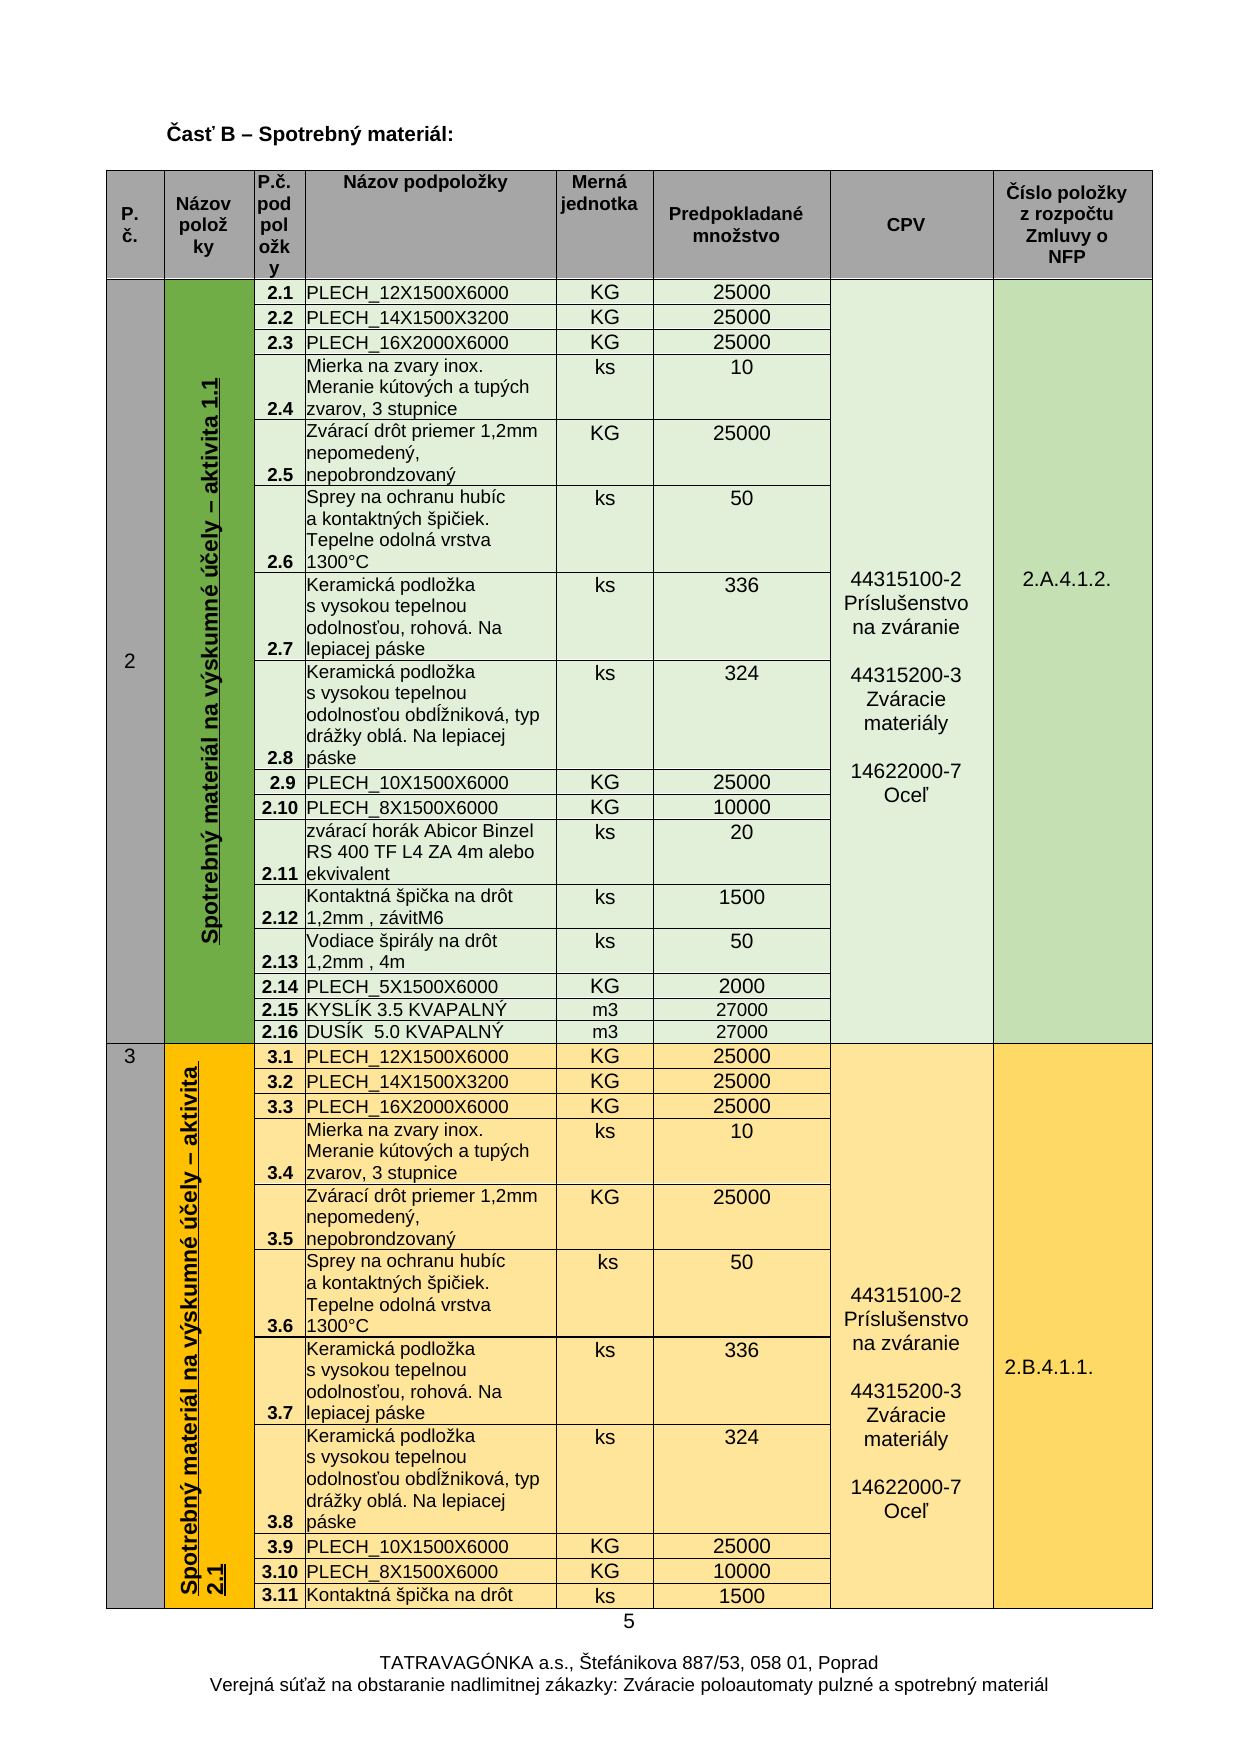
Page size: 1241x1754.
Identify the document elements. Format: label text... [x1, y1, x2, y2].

table_cell ks [557, 661, 653, 768]
table_cell 3.8 [255, 1425, 305, 1533]
table_cell 2.3 [255, 330, 305, 353]
table_cell PLECH_12X1500X6000 [306, 1044, 556, 1068]
table_cell 20 [654, 820, 830, 884]
table_cell m3 [557, 1021, 653, 1043]
table_cell 2.16 [255, 1021, 305, 1043]
table_cell 25000 [654, 1044, 830, 1068]
table_cell KG [557, 280, 653, 303]
table_cell m3 [557, 999, 653, 1020]
table_cell ks [557, 820, 653, 884]
table_cell 10 [654, 355, 830, 419]
table_cell ks [557, 355, 653, 419]
table_cell 27000 [654, 999, 830, 1020]
table_cell ks [557, 1338, 653, 1424]
table_cell 324 [654, 661, 830, 768]
table_cell 324 [654, 1425, 830, 1533]
table_cell KG [557, 795, 653, 818]
table_cell 2 [107, 280, 164, 1043]
table_cell KG [557, 1069, 653, 1093]
table_cell 2.8 [255, 661, 305, 768]
table_header P.č. [107, 171, 164, 278]
table_cell DUSÍK 5.0 KVAPALNÝ [306, 1021, 556, 1043]
table_cell KYSLÍK 3.5 KVAPALNÝ [306, 999, 556, 1020]
table_header Merná jednotka [557, 171, 653, 278]
table_cell ks [557, 573, 653, 659]
table_cell 2.2 [255, 305, 305, 328]
table_cell 10000 [654, 795, 830, 818]
table_cell zvárací horák Abicor Binzel RS 400 TF L4 ZA 4m alebo ekvivalent [306, 820, 556, 884]
table_cell ks [557, 1119, 653, 1183]
table_cell Vodiace špirály na drôt 1,2mm , 4m [306, 929, 556, 972]
table_cell Keramická podložka s vysokou tepelnou odolnosťou, rohová. Na lepiacej páske [306, 1338, 556, 1424]
table_cell 2.12 [255, 885, 305, 928]
table_cell KG [557, 1185, 653, 1249]
table_cell 3.4 [255, 1119, 305, 1183]
table_cell 2.B.4.1.1. [994, 1044, 1152, 1608]
table_cell 2.10 [255, 795, 305, 818]
table_header CPV [831, 171, 993, 278]
table_cell 2.13 [255, 929, 305, 972]
table_cell Spotrebný materiál na výskumné účely – aktivita 1.1 [165, 280, 254, 1043]
table_cell Keramická podložka s vysokou tepelnou odolnosťou obdĺžniková, typ drážky oblá. Na lepiacej páske [306, 1425, 556, 1533]
table_cell 3.7 [255, 1338, 305, 1424]
table_cell 2.15 [255, 999, 305, 1020]
table_cell 3.5 [255, 1185, 305, 1249]
table_header Číslo položky z rozpočtu Zmluvy o NFP [994, 171, 1152, 278]
table_cell 25000 [654, 770, 830, 793]
table_cell 44315100-2 Príslušenstvo na zváranie 44315200-3 Zváracie materiály 14622000-7 Oceľ [831, 1044, 993, 1608]
table_cell KG [557, 1094, 653, 1118]
table_cell 25000 [654, 1185, 830, 1249]
table_cell KG [557, 330, 653, 353]
table_cell 2.A.4.1.2. [994, 280, 1152, 1043]
table_cell 3.10 [255, 1559, 305, 1583]
table_cell 2.4 [255, 355, 305, 419]
table_cell 44315100-2 Príslušenstvo na zváranie 44315200-3 Zváracie materiály 14622000-7 Oceľ [831, 280, 993, 1043]
table_cell PLECH_8X1500X6000 [306, 795, 556, 818]
table_cell 50 [654, 1250, 830, 1336]
table_cell KG [557, 1559, 653, 1583]
table_cell Spotrebný materiál na výskumné účely – aktivita 2.1 [165, 1044, 254, 1608]
table_cell KG [557, 420, 653, 485]
table_cell PLECH_16X2000X6000 [306, 330, 556, 353]
table_cell PLECH_12X1500X6000 [306, 280, 556, 303]
table_cell Mierka na zvary inox. Meranie kútových a tupých zvarov, 3 stupnice [306, 355, 556, 419]
table_cell 2000 [654, 974, 830, 997]
table_cell 3.1 [255, 1044, 305, 1068]
table_cell KG [557, 1044, 653, 1068]
table_cell KG [557, 305, 653, 328]
table_cell KG [557, 974, 653, 997]
table_cell 1500 [654, 885, 830, 928]
table_cell PLECH_14X1500X3200 [306, 1069, 556, 1093]
table_cell 3.11 [255, 1584, 305, 1608]
table_cell ks [557, 486, 653, 572]
table_cell KG [557, 770, 653, 793]
table_cell 1500 [654, 1584, 830, 1608]
table_cell 25000 [654, 305, 830, 328]
table_cell 2.7 [255, 573, 305, 659]
table_cell PLECH_16X2000X6000 [306, 1094, 556, 1118]
table_cell 2.9 [255, 770, 305, 793]
table_cell ks [557, 1250, 653, 1336]
table_cell 50 [654, 929, 830, 972]
table_cell 3.3 [255, 1094, 305, 1118]
table_cell ks [557, 1584, 653, 1608]
table_cell 10 [654, 1119, 830, 1183]
table_cell 2.5 [255, 420, 305, 485]
table_cell Zvárací drôt priemer 1,2mm nepomedený, nepobrondzovaný [306, 420, 556, 485]
table_cell ks [557, 885, 653, 928]
table_cell Keramická podložka s vysokou tepelnou odolnosťou obdĺžniková, typ drážky oblá. Na lepiacej páske [306, 661, 556, 768]
table_cell ks [557, 929, 653, 972]
table_cell 3.9 [255, 1534, 305, 1558]
table_cell 2.14 [255, 974, 305, 997]
table_cell 25000 [654, 1534, 830, 1558]
table_cell 2.11 [255, 820, 305, 884]
table_header Predpokladané množstvo [654, 171, 830, 278]
table_cell PLECH_5X1500X6000 [306, 974, 556, 997]
table_header Názov položky [165, 171, 254, 278]
table_cell 27000 [654, 1021, 830, 1043]
table_cell ks [557, 1425, 653, 1533]
table_cell PLECH_8X1500X6000 [306, 1559, 556, 1583]
table_cell 3.6 [255, 1250, 305, 1336]
table_cell 3.2 [255, 1069, 305, 1093]
table_cell Keramická podložka s vysokou tepelnou odolnosťou, rohová. Na lepiacej páske [306, 573, 556, 659]
table_cell 25000 [654, 330, 830, 353]
table_cell Mierka na zvary inox. Meranie kútových a tupých zvarov, 3 stupnice [306, 1119, 556, 1183]
table_cell Kontaktná špička na drôt 1,2mm , závitM6 [306, 885, 556, 928]
table_cell 50 [654, 486, 830, 572]
text Časť B – Spotrebný materiál: [106, 122, 1152, 146]
table_header Názov podpoložky [306, 171, 556, 278]
table_cell Sprey na ochranu hubíc a kontaktných špičiek. Tepelne odolná vrstva 1300°C [306, 1250, 556, 1336]
table_cell PLECH_10X1500X6000 [306, 770, 556, 793]
table_cell 10000 [654, 1559, 830, 1583]
table_cell Sprey na ochranu hubíc a kontaktných špičiek. Tepelne odolná vrstva 1300°C [306, 486, 556, 572]
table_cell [306, 1584, 556, 1608]
table_cell KG [557, 1534, 653, 1558]
table_header P.č. podpoložky [255, 171, 305, 278]
table_cell 25000 [654, 1094, 830, 1118]
table_cell 336 [654, 573, 830, 659]
table_cell 25000 [654, 420, 830, 485]
table_cell 3 [107, 1044, 164, 1608]
table_cell 2.1 [255, 280, 305, 303]
table_cell PLECH_14X1500X3200 [306, 305, 556, 328]
table_cell 336 [654, 1338, 830, 1424]
table_cell Zvárací drôt priemer 1,2mm nepomedený, nepobrondzovaný [306, 1185, 556, 1249]
table_cell 25000 [654, 1069, 830, 1093]
table_cell 2.6 [255, 486, 305, 572]
table_cell 25000 [654, 280, 830, 303]
table_cell PLECH_10X1500X6000 [306, 1534, 556, 1558]
